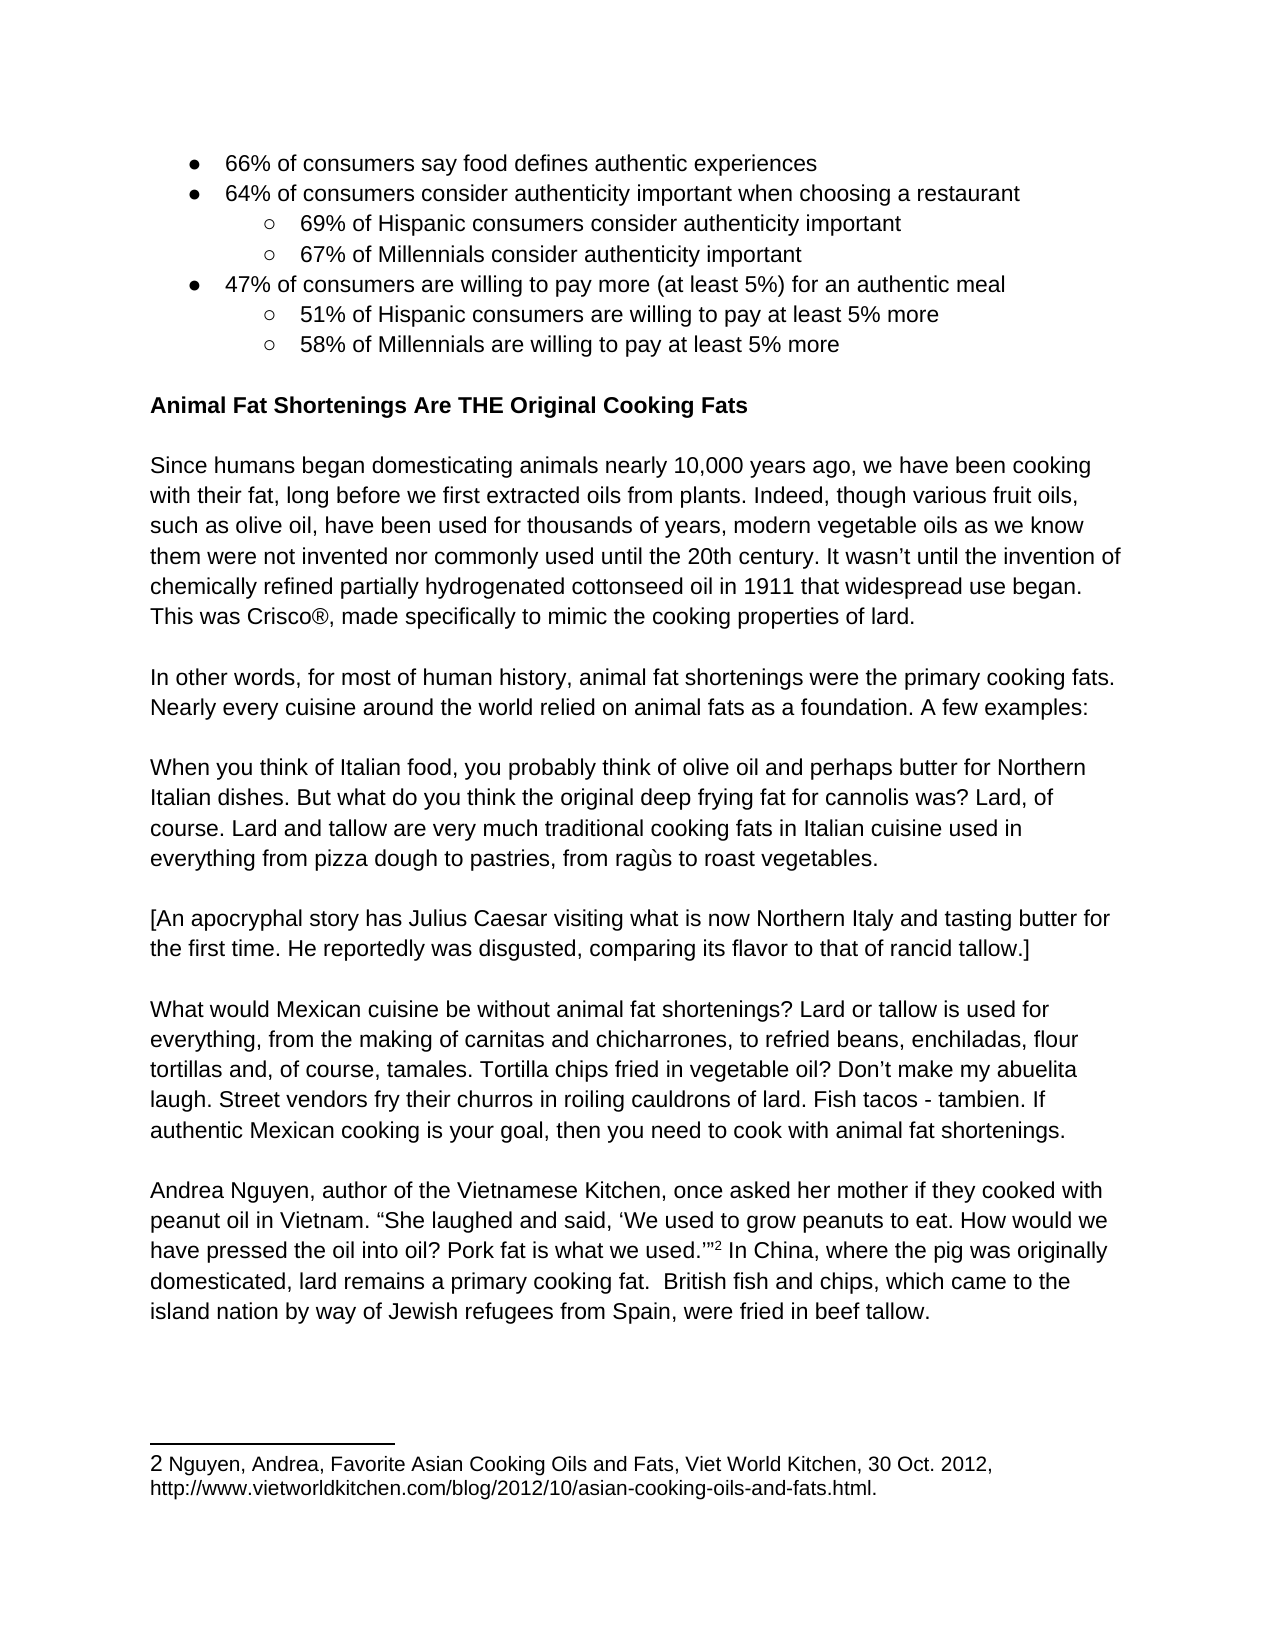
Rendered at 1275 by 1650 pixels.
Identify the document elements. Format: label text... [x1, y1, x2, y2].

list 47% of consumers are willing to pay more (at least 5%) for an authentic meal [187, 271, 1125, 297]
list 67% of Millennials consider authenticity important [262, 241, 1125, 267]
text Since humans began domesticating animals nearly 10,000 years ago, we have been cooking with their fat, long before we first extracted oils from plants. Indeed, though various fruit oils, such as olive oil, have been used for thousands of years, modern vegetable oils as we know them were not invented nor commonly used until the 20th century. It wasn’t until the invention of chemically refined partially hydrogenated cottonseed oil in 1911 that widespread use began. This was Crisco®, made specifically to mimic the cooking properties of lard. [150, 452, 1125, 629]
list 66% of consumers say food defines authentic experiences [187, 150, 1125, 176]
text What would Mexican cuisine be without animal fat shortenings? Lard or tallow is used for everything, from the making of carnitas and chicharrones, to refried beans, enchiladas, flour tortillas and, of course, tamales. Tortilla chips fried in vegetable oil? Don’t make my abuelita laugh. Street vendors fry their churros in roiling cauldrons of lard. Fish tacos - tambien. If authentic Mexican cooking is your goal, then you need to cook with animal fat shortenings. [150, 996, 1125, 1143]
text Andrea Nguyen, author of the Vietnamese Kitchen, once asked her mother if they cooked with peanut oil in Vietnam. “She laughed and said, ‘We used to grow peanuts to eat. How would we have pressed the oil into oil? Pork fat is what we used.’” In China, where the pig was originally domesticated, lard remains a primary cooking fat. British fish and chips, which came to the island nation by way of Jewish refugees from Spain, were fried in beef tallow. [150, 1177, 1125, 1324]
text Animal Fat Shortenings Are THE Original Cooking Fats [150, 392, 1125, 418]
list 58% of Millennials are willing to pay at least 5% more [262, 331, 1125, 358]
list 51% of Hispanic consumers are willing to pay at least 5% more [262, 301, 1125, 327]
text [An apocryphal story has Julius Caesar visiting what is now Northern Italy and tasting butter for the first time. He reportedly was disgusted, comparing its flavor to that of rancid tallow.] [150, 905, 1125, 962]
list 64% of consumers consider authenticity important when choosing a restaurant [187, 180, 1125, 207]
list 69% of Hispanic consumers consider authenticity important [262, 210, 1125, 237]
text When you think of Italian food, you probably think of olive oil and perhaps butter for Northern Italian dishes. But what do you think the original deep frying fat for cannolis was? Lard, of course. Lard and tallow are very much traditional cooking fats in Italian cuisine used in everything from pizza dough to pastries, from ragùs to roast vegetables. [150, 754, 1125, 871]
text In other words, for most of human history, animal fat shortenings were the primary cooking fats. Nearly every cuisine around the world relied on animal fats as a foundation. A few examples: [150, 663, 1125, 720]
